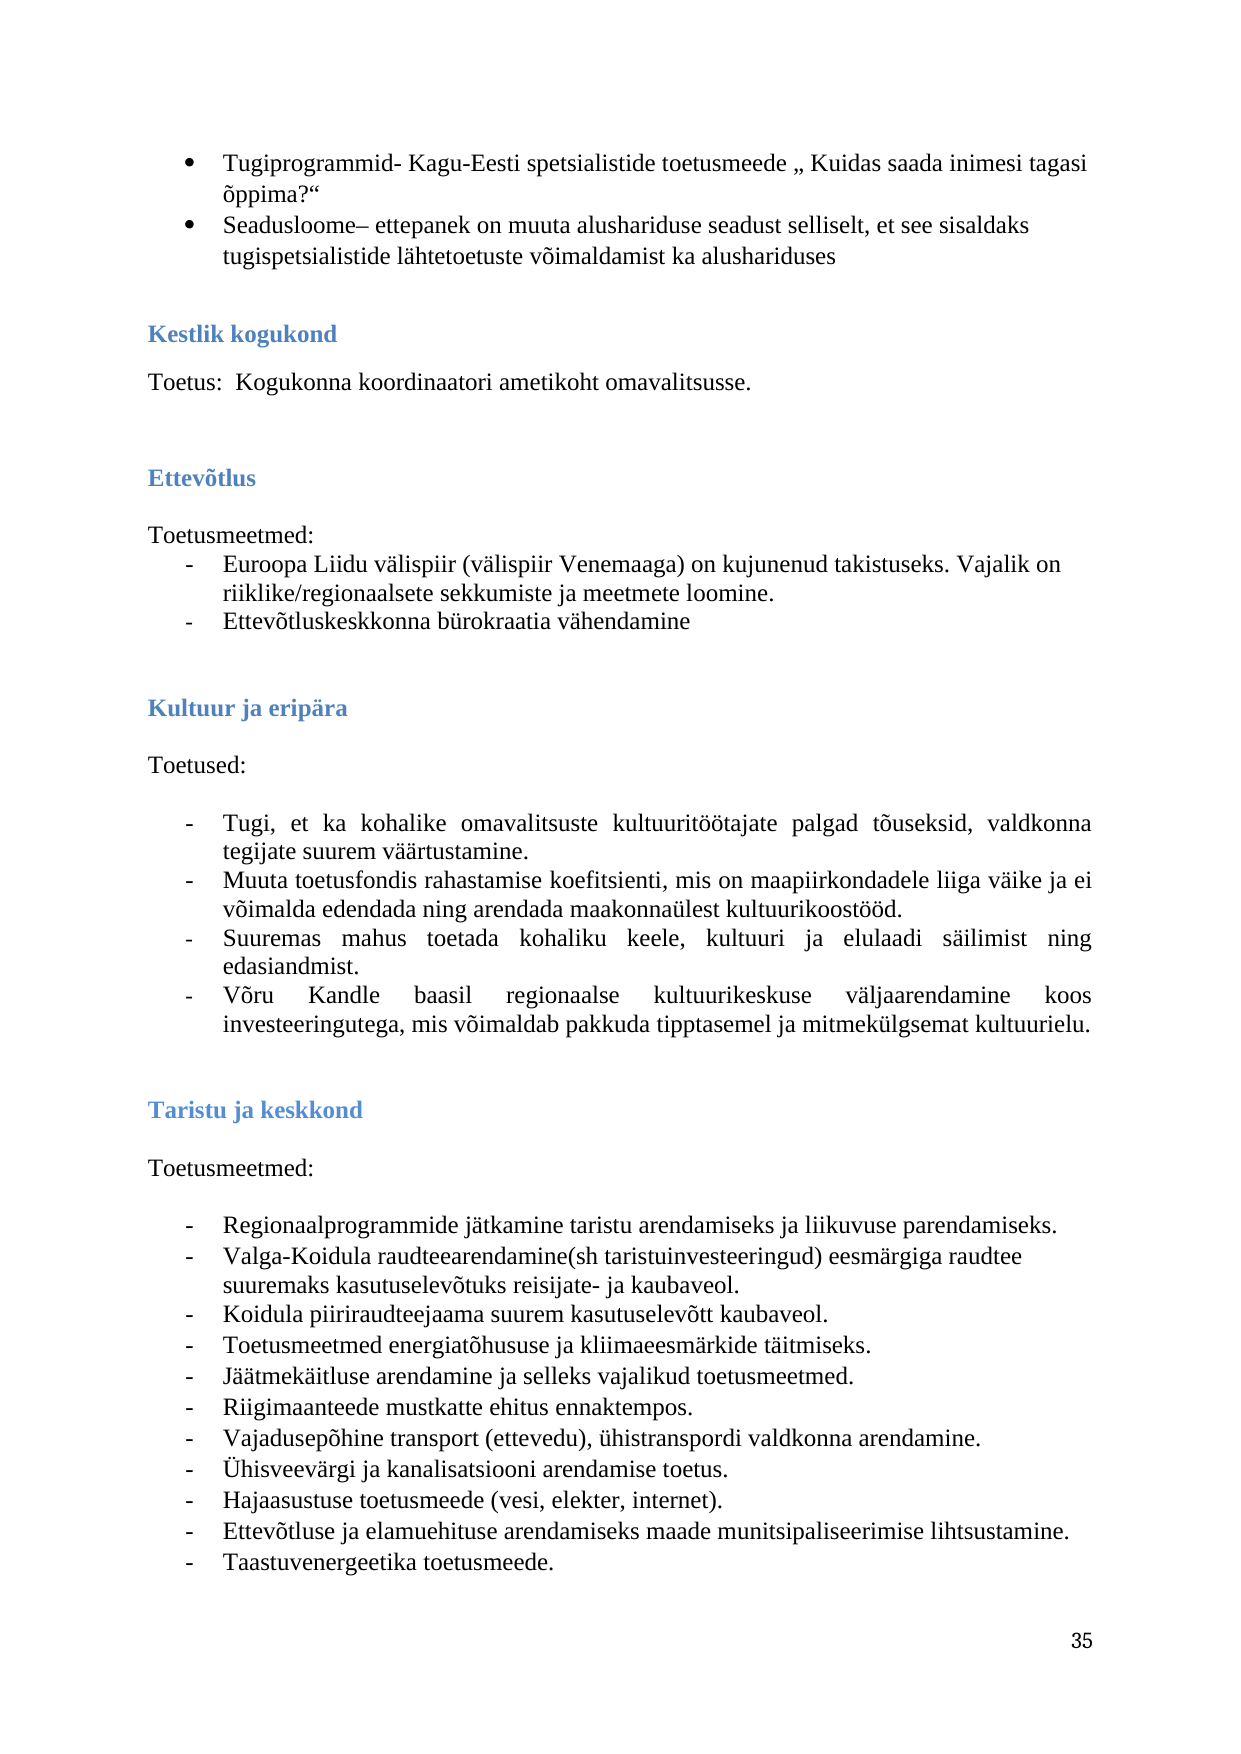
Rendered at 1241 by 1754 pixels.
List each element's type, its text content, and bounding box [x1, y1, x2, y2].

list Valga-Koidula raudteearendamine(sh taristuinvesteeringud) eesmärgiga raudtee suuremaks kasutuselevõtuks reisijate- ja kaubaveol. [185, 1241, 1092, 1299]
list Euroopa Liidu välispiir (välispiir Venemaaga) on kujunenud takistuseks. Vajalik on riiklike/regionaalsete sekkumiste ja meetmete loomine. [185, 549, 1092, 606]
list Võru Kandle baasil regionaalse kultuurikeskuse väljaarendamine koos investeeringutega, mis võimaldab pakkuda tipptasemel ja mitmekülgsemat kultuurielu. [185, 980, 1092, 1038]
text Toetused: [148, 750, 1092, 779]
text Toetus: Kogukonna koordinaatori ametikoht omavalitsusse. [148, 367, 1092, 396]
list Tugi, et ka kohalike omavalitsuste kultuuritöötajate palgad tõuseksid, valdkonna tegijate suurem väärtustamine. [185, 808, 1092, 865]
list Ettevõtluse ja elamuehituse arendamiseks maade munitsipaliseerimise lihtsustamine. [185, 1516, 1092, 1545]
list Hajaasustuse toetusmeede (vesi, elekter, internet). [185, 1485, 1092, 1514]
list Vajadusepõhine transport (ettevedu), ühistranspordi valdkonna arendamine. [185, 1423, 1092, 1452]
list Regionaalprogrammide jätkamine taristu arendamiseks ja liikuvuse parendamiseks. [185, 1210, 1092, 1239]
list Ühisveevärgi ja kanalisatsiooni arendamise toetus. [185, 1454, 1092, 1483]
text Kultuur ja eripära [148, 693, 1092, 721]
text Toetusmeetmed: [148, 520, 1092, 549]
list Riigimaanteede mustkatte ehitus ennaktempos. [185, 1392, 1092, 1421]
text Taristu ja keskkond [148, 1095, 1092, 1124]
list Toetusmeetmed energiatõhususe ja kliimaeesmärkide täitmiseks. [185, 1330, 1092, 1358]
list Seadusloome– ettepanek on muuta alushariduse seadust selliselt, et see sisaldaks tugispetsialistide lähtetoetuste võimaldamist ka alushariduses [185, 210, 1092, 269]
text Kestlik kogukond [148, 288, 1092, 348]
list Koidula piiriraudteejaama suurem kasutuselevõtt kaubaveol. [185, 1299, 1092, 1327]
text Ettevõtlus [148, 463, 1092, 491]
list Taastuvenergeetika toetusmeede. [185, 1547, 1092, 1576]
list Ettevõtluskeskkonna bürokraatia vähendamine [185, 606, 1092, 635]
text Toetusmeetmed: [148, 1153, 1092, 1181]
list Jäätmekäitluse arendamine ja selleks vajalikud toetusmeetmed. [185, 1361, 1092, 1389]
list Tugiprogrammid- Kagu-Eesti spetsialistide toetusmeede „ Kuidas saada inimesi tagasi õppima?“ [185, 148, 1092, 207]
list Muuta toetusfondis rahastamise koefitsienti, mis on maapiirkondadele liiga väike ja ei võimalda edendada ning arendada maakonnaülest kultuurikoostööd. [185, 865, 1092, 923]
list Suuremas mahus toetada kohaliku keele, kultuuri ja elulaadi säilimist ning edasiandmist. [185, 923, 1092, 980]
